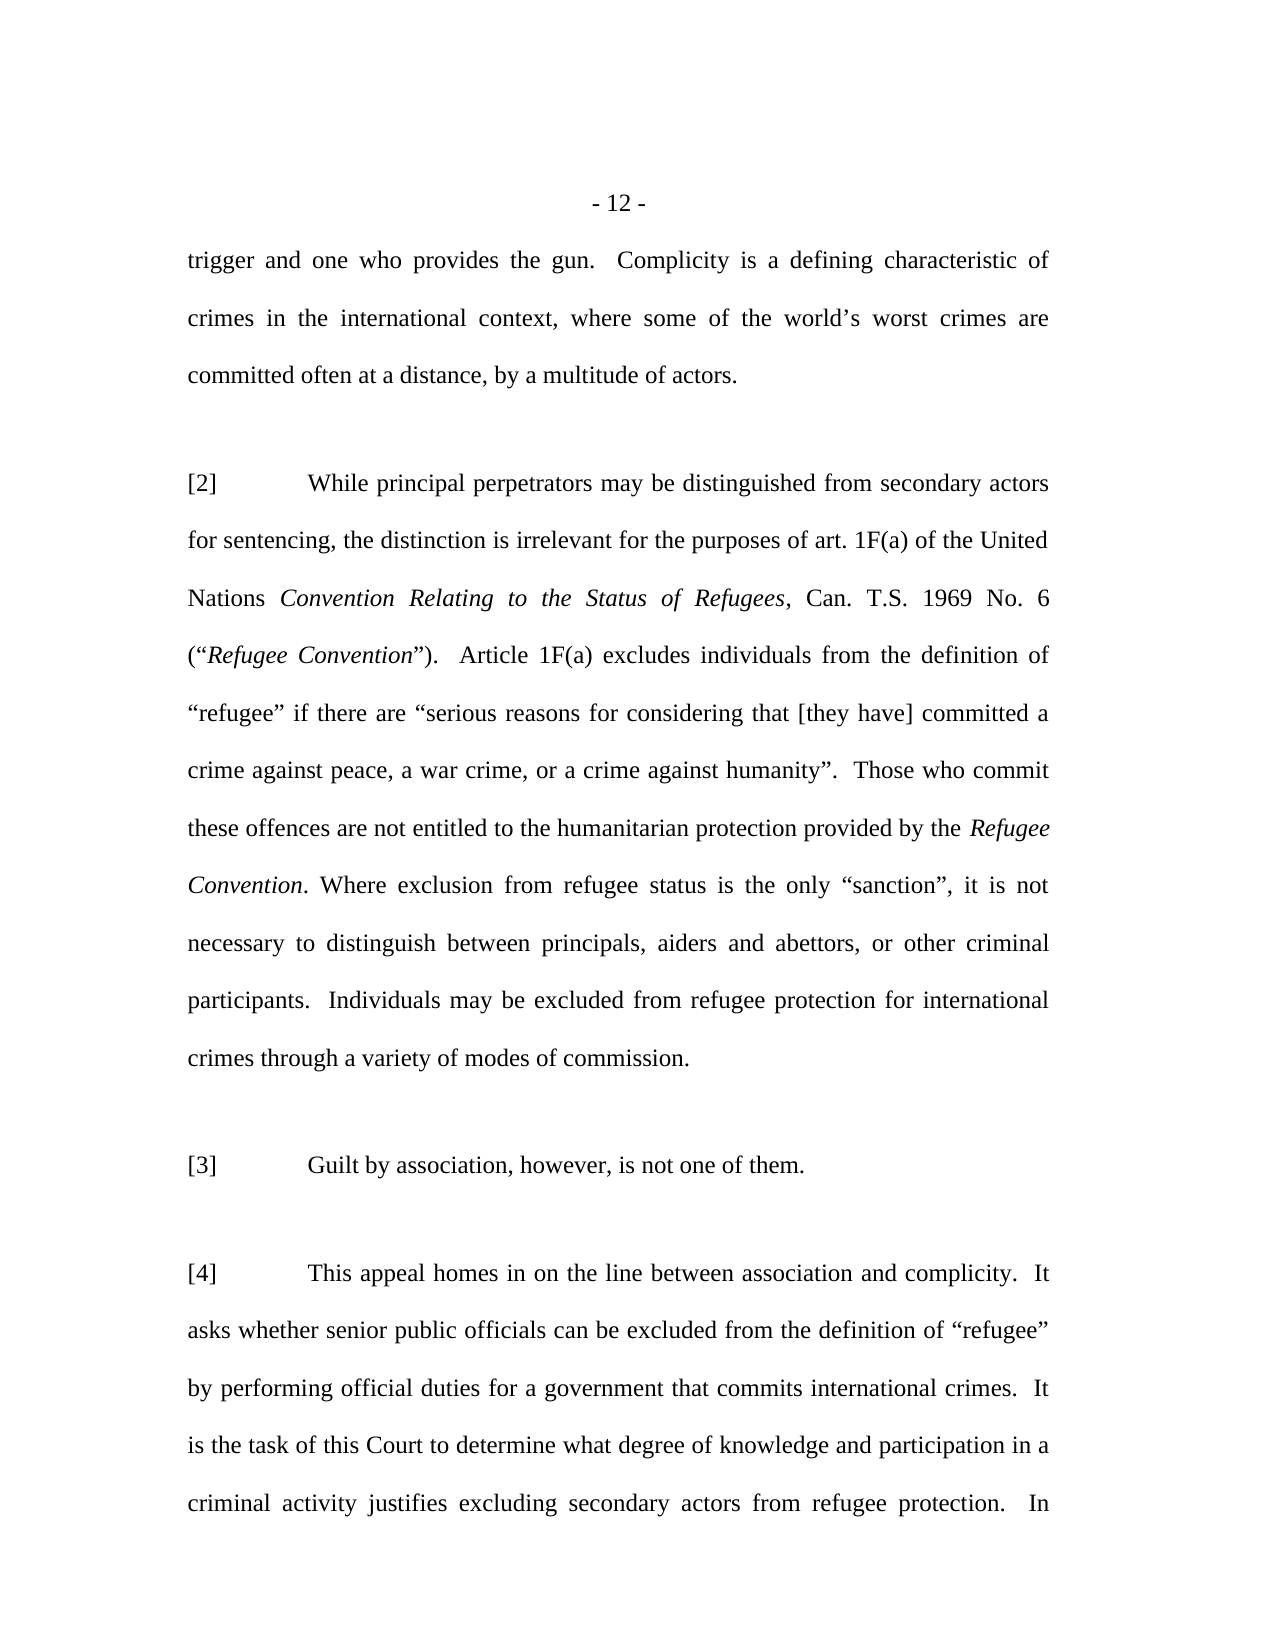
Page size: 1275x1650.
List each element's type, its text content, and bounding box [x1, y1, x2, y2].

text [187, 1258, 1050, 1516]
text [187, 245, 1050, 389]
text While principal perpetrators may be distinguished from secondary actors for sentencing, the distinction is irrelevant for the purposes of art. 1F(a) of the United Nations Convention Relating to the Status of Refugees, Can. T.S. 1969 No. 6 (“Refugee Convention”). Article 1F(a) excludes individuals from the definition of “refugee” if there are “serious reasons for considering that [they have] committed a crime against peace, a war crime, or a crime against humanity”. Those who commit these offences are not entitled to the humanitarian protection provided by the Refugee Convention. Where exclusion from refugee status is the only “sanction”, it is not necessary to distinguish between principals, aiders and abettors, or other criminal participants. Individuals may be excluded from refugee protection for international crimes through a variety of modes of commission. [187, 468, 1050, 1071]
text Guilt by association, however, is not one of them. [187, 1150, 1050, 1179]
